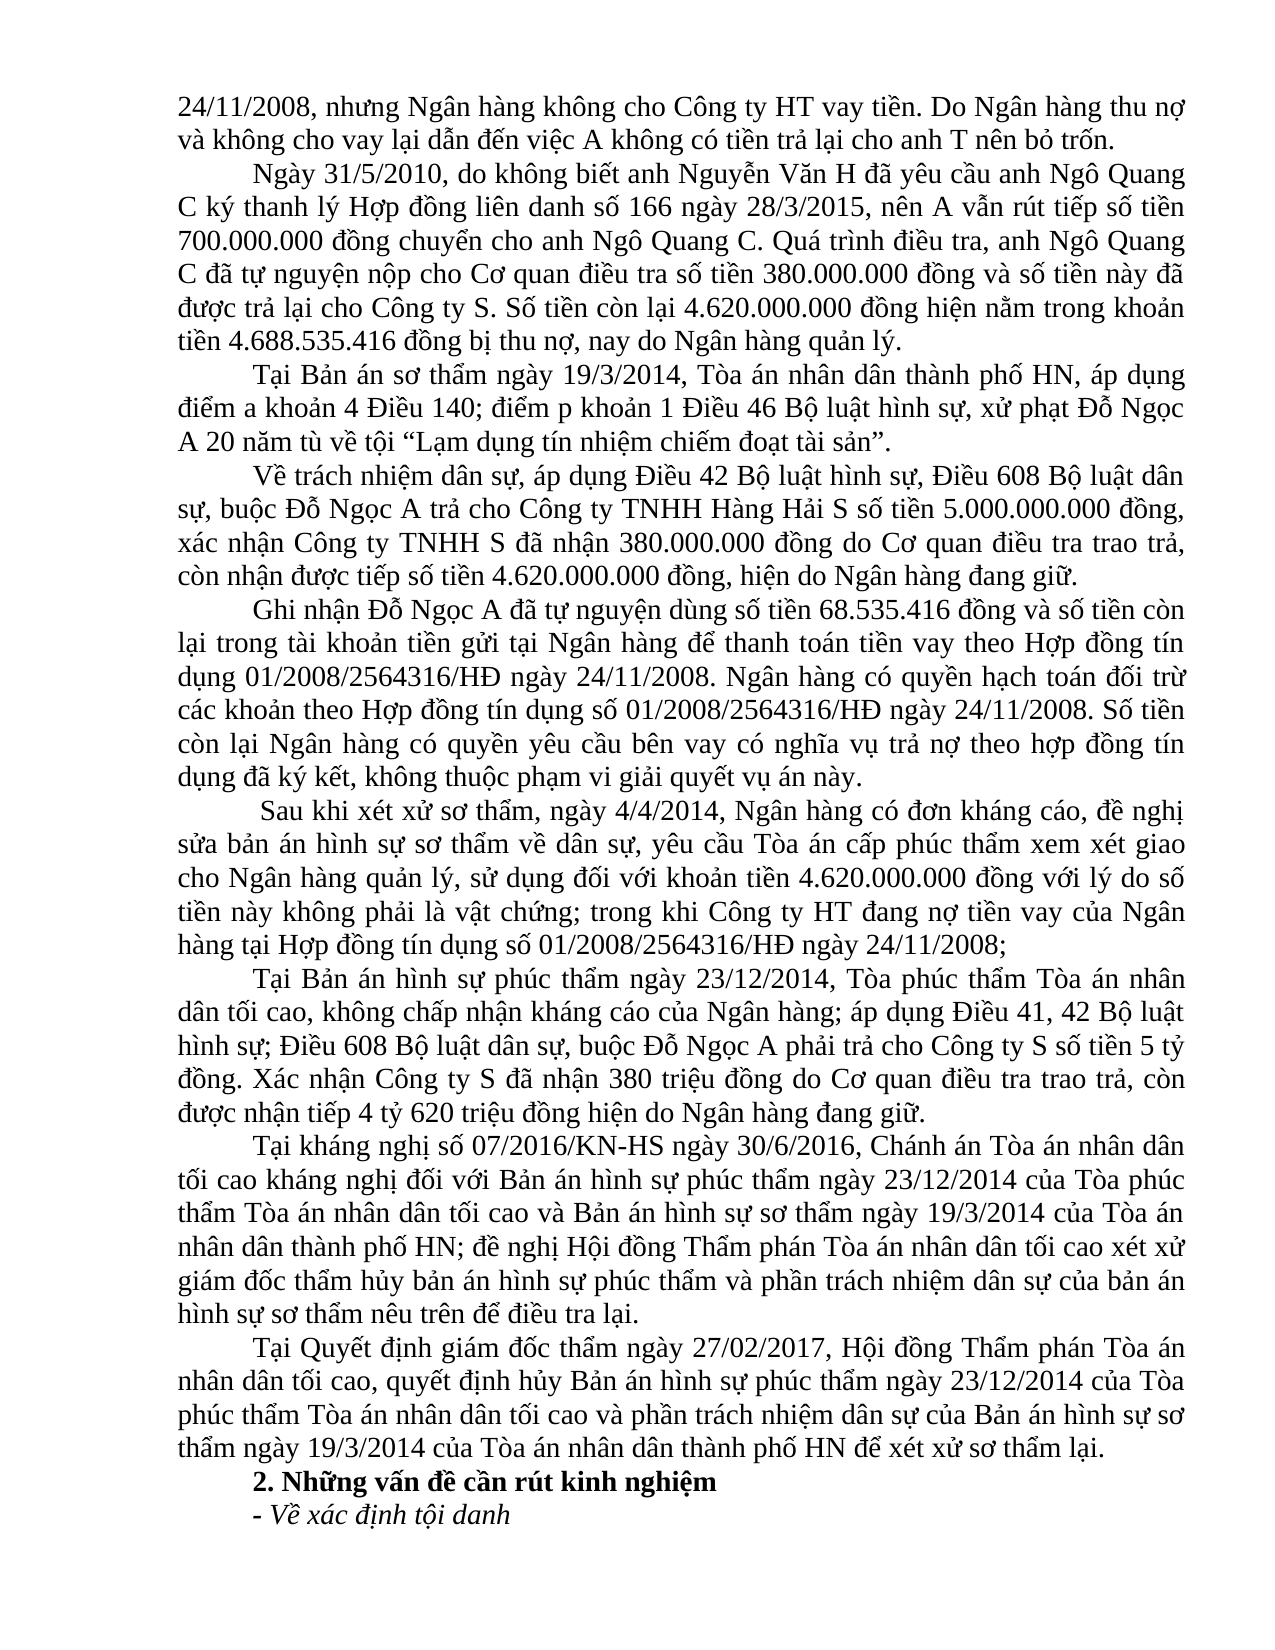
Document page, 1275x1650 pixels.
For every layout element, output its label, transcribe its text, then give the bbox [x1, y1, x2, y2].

text 2. Những vấn đề cần rút kinh nghiệm [177, 1464, 1186, 1497]
text Tại Quyết định giám đốc thẩm ngày 27/02/2017, Hội đồng Thẩm phán Tòa án nhân dân tối cao, quyết định hủy Bản án hình sự phúc thẩm ngày 23/12/2014 của Tòa phúc thẩm Tòa án nhân dân tối cao và phần trách nhiệm dân sự của Bản án hình sự sơ thẩm ngày 19/3/2014 của Tòa án nhân dân thành phố HN để xét xử sơ thẩm lại. [177, 1330, 1186, 1464]
text Về trách nhiệm dân sự, áp dụng Điều 42 Bộ luật hình sự, Điều 608 Bộ luật dân sự, buộc Đỗ Ngọc A trả cho Công ty TNHH Hàng Hải S số tiền 5.000.000.000 đồng, xác nhận Công ty TNHH S đã nhận 380.000.000 đồng do Cơ quan điều tra trao trả, còn nhận được tiếp số tiền 4.620.000.000 đồng, hiện do Ngân hàng đang giữ. [177, 458, 1186, 592]
text Tại Bản án sơ thẩm ngày 19/3/2014, Tòa án nhân dân thành phố HN, áp dụng điểm a khoản 4 Điều 140; điểm p khoản 1 Điều 46 Bộ luật hình sự, xử phạt Đỗ Ngọc A 20 năm tù về tội “Lạm dụng tín nhiệm chiếm đoạt tài sản”. [177, 357, 1186, 458]
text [177, 89, 1186, 156]
text - Về xác định tội danh [177, 1497, 1186, 1531]
text Ghi nhận Đỗ Ngọc A đã tự nguyện dùng số tiền 68.535.416 đồng và số tiền còn lại trong tài khoản tiền gửi tại Ngân hàng để thanh toán tiền vay theo Hợp đồng tín dụng 01/2008/2564316/HĐ ngày 24/11/2008. Ngân hàng có quyền hạch toán đối trừ các khoản theo Hợp đồng tín dụng số 01/2008/2564316/HĐ ngày 24/11/2008. Số tiền còn lại Ngân hàng có quyền yêu cầu bên vay có nghĩa vụ trả nợ theo hợp đồng tín dụng đã ký kết, không thuộc phạm vi giải quyết vụ án này. [177, 592, 1186, 793]
text Tại Bản án hình sự phúc thẩm ngày 23/12/2014, Tòa phúc thẩm Tòa án nhân dân tối cao, không chấp nhận kháng cáo của Ngân hàng; áp dụng Điều 41, 42 Bộ luật hình sự; Điều 608 Bộ luật dân sự, buộc Đỗ Ngọc A phải trả cho Công ty S số tiền 5 tỷ đồng. Xác nhận Công ty S đã nhận 380 triệu đồng do Cơ quan điều tra trao trả, còn được nhận tiếp 4 tỷ 620 triệu đồng hiện do Ngân hàng đang giữ. [177, 961, 1186, 1128]
text Sau khi xét xử sơ thẩm, ngày 4/4/2014, Ngân hàng có đơn kháng cáo, đề nghị sửa bản án hình sự sơ thẩm về dân sự, yêu cầu Tòa án cấp phúc thẩm xem xét giao cho Ngân hàng quản lý, sử dụng đối với khoản tiền 4.620.000.000 đồng với lý do số tiền này không phải là vật chứng; trong khi Công ty HT đang nợ tiền vay của Ngân hàng tại Hợp đồng tín dụng số 01/2008/2564316/HĐ ngày 24/11/2008; [177, 793, 1186, 961]
text Tại kháng nghị số 07/2016/KN-HS ngày 30/6/2016, Chánh án Tòa án nhân dân tối cao kháng nghị đối với Bản án hình sự phúc thẩm ngày 23/12/2014 của Tòa phúc thẩm Tòa án nhân dân tối cao và Bản án hình sự sơ thẩm ngày 19/3/2014 của Tòa án nhân dân thành phố HN; đề nghị Hội đồng Thẩm phán Tòa án nhân dân tối cao xét xử giám đốc thẩm hủy bản án hình sự phúc thẩm và phần trách nhiệm dân sự của bản án hình sự sơ thẩm nêu trên để điều tra lại. [177, 1128, 1186, 1330]
text Ngày 31/5/2010, do không biết anh Nguyễn Văn H đã yêu cầu anh Ngô Quang C ký thanh lý Hợp đồng liên danh số 166 ngày 28/3/2015, nên A vẫn rút tiếp số tiền 700.000.000 đồng chuyển cho anh Ngô Quang C. Quá trình điều tra, anh Ngô Quang C đã tự nguyện nộp cho Cơ quan điều tra số tiền 380.000.000 đồng và số tiền này đã được trả lại cho Công ty S. Số tiền còn lại 4.620.000.000 đồng hiện nằm trong khoản tiền 4.688.535.416 đồng bị thu nợ, nay do Ngân hàng quản lý. [177, 156, 1186, 357]
